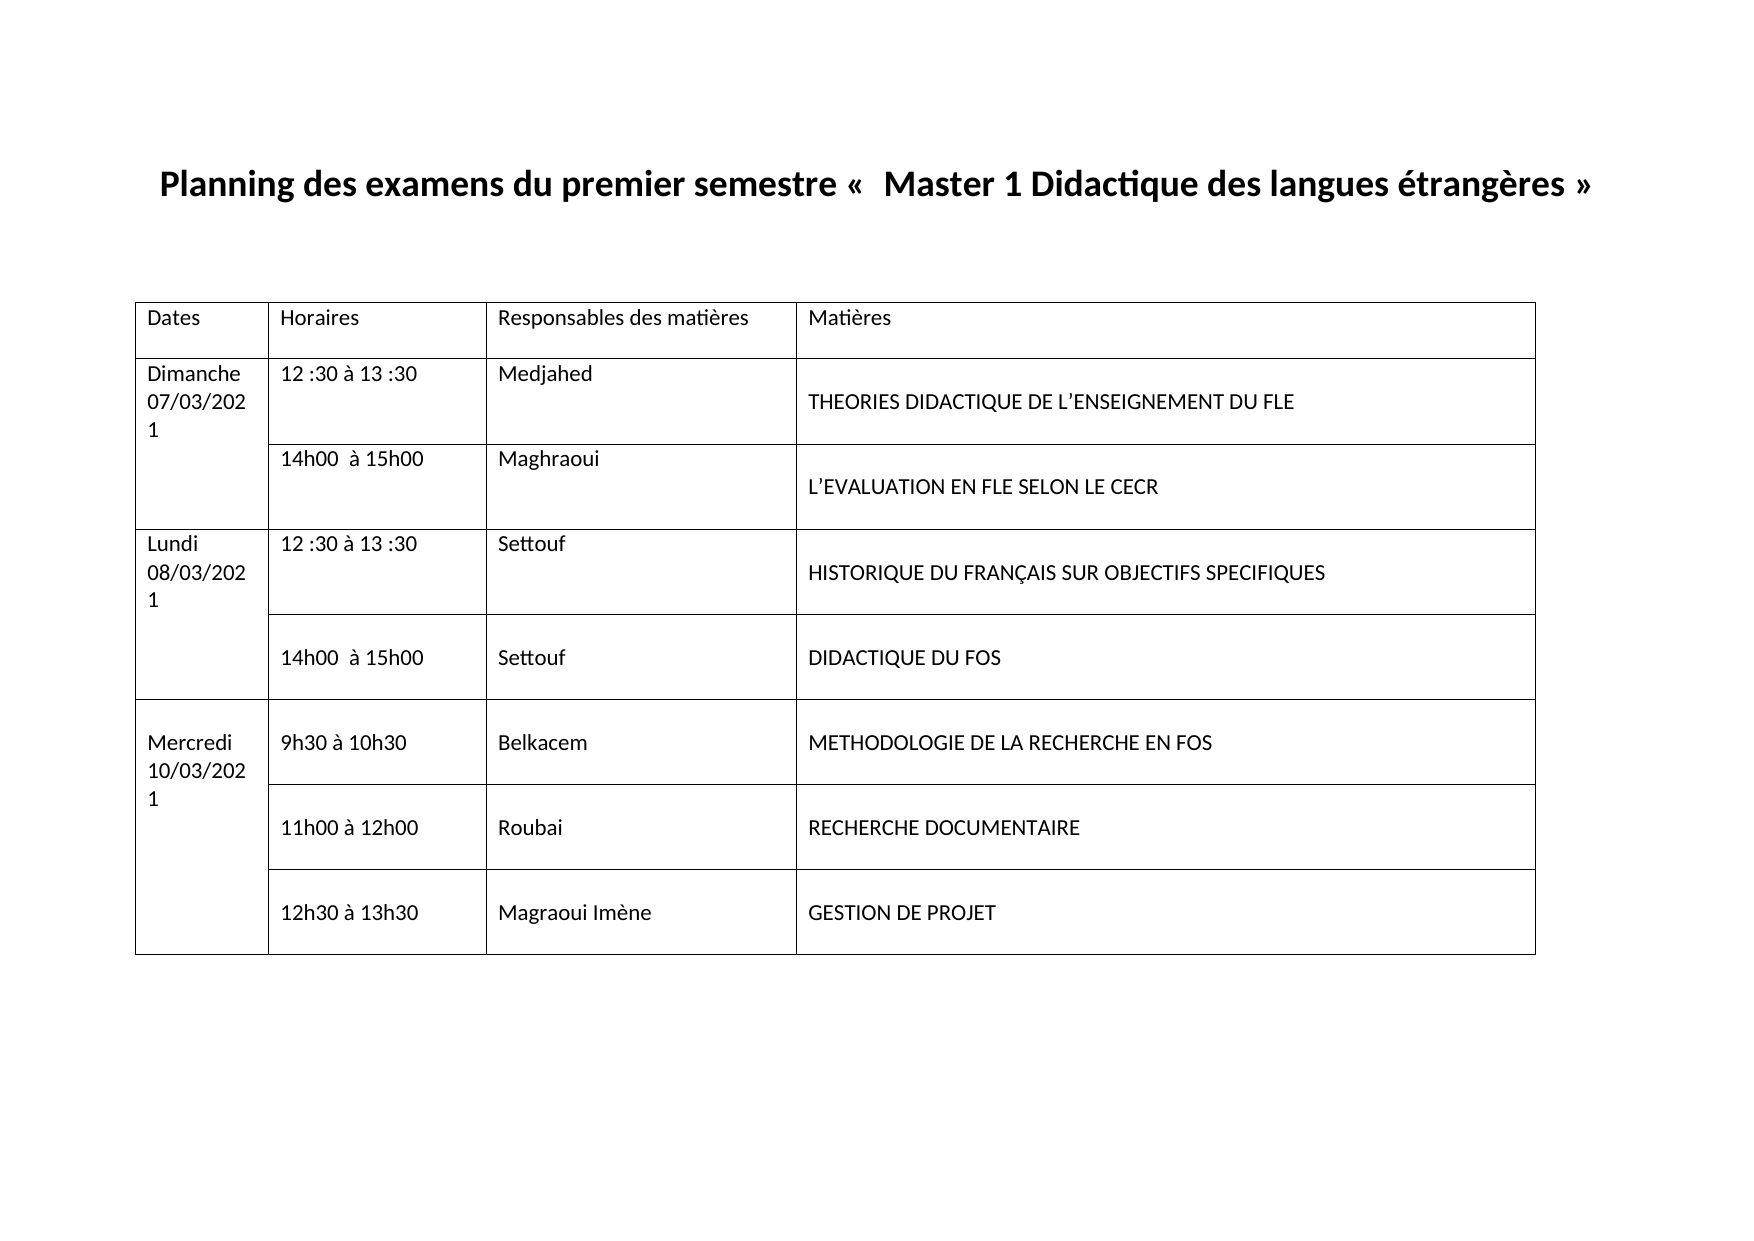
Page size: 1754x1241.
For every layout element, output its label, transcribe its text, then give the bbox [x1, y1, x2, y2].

table_cell Magraoui Imène [487, 870, 796, 954]
table_cell RECHERCHE DOCUMENTAIRE [797, 785, 1535, 869]
table_cell Maghraoui [487, 445, 796, 528]
table_cell Dimanche 07/03/2021 [136, 359, 268, 528]
table_cell 14h00 à 15h00 [269, 445, 486, 528]
table_cell Mercredi 10/03/2021 [136, 700, 268, 954]
table_header Horaires [269, 303, 486, 358]
table_cell METHODOLOGIE DE LA RECHERCHE EN FOS [797, 700, 1535, 784]
table_cell 14h00 à 15h00 [269, 615, 486, 699]
table_cell DIDACTIQUE DU FOS [797, 615, 1535, 699]
table_cell Medjahed [487, 359, 796, 443]
table_header Responsables des matières [487, 303, 796, 358]
table_cell THEORIES DIDACTIQUE DE L’ENSEIGNEMENT DU FLE [797, 359, 1535, 443]
table_cell Belkacem [487, 700, 796, 784]
table_cell Settouf [487, 615, 796, 699]
table_cell GESTION DE PROJET [797, 870, 1535, 954]
table_cell HISTORIQUE DU FRANÇAIS SUR OBJECTIFS SPECIFIQUES [797, 530, 1535, 614]
table_cell 12 :30 à 13 :30 [269, 530, 486, 614]
table_cell Lundi 08/03/2021 [136, 530, 268, 699]
table_cell 11h00 à 12h00 [269, 785, 486, 869]
table_cell Roubai [487, 785, 796, 869]
table_header Matières [797, 303, 1535, 358]
table_cell L’EVALUATION EN FLE SELON LE CECR [797, 445, 1535, 528]
table_cell 9h30 à 10h30 [269, 700, 486, 784]
table_cell Settouf [487, 530, 796, 614]
table_header Dates [136, 303, 268, 358]
text Planning des examens du premier semestre « Master 1 Didactique des langues étrangères » [148, 160, 1606, 206]
table_cell 12h30 à 13h30 [269, 870, 486, 954]
table_cell 12 :30 à 13 :30 [269, 359, 486, 443]
